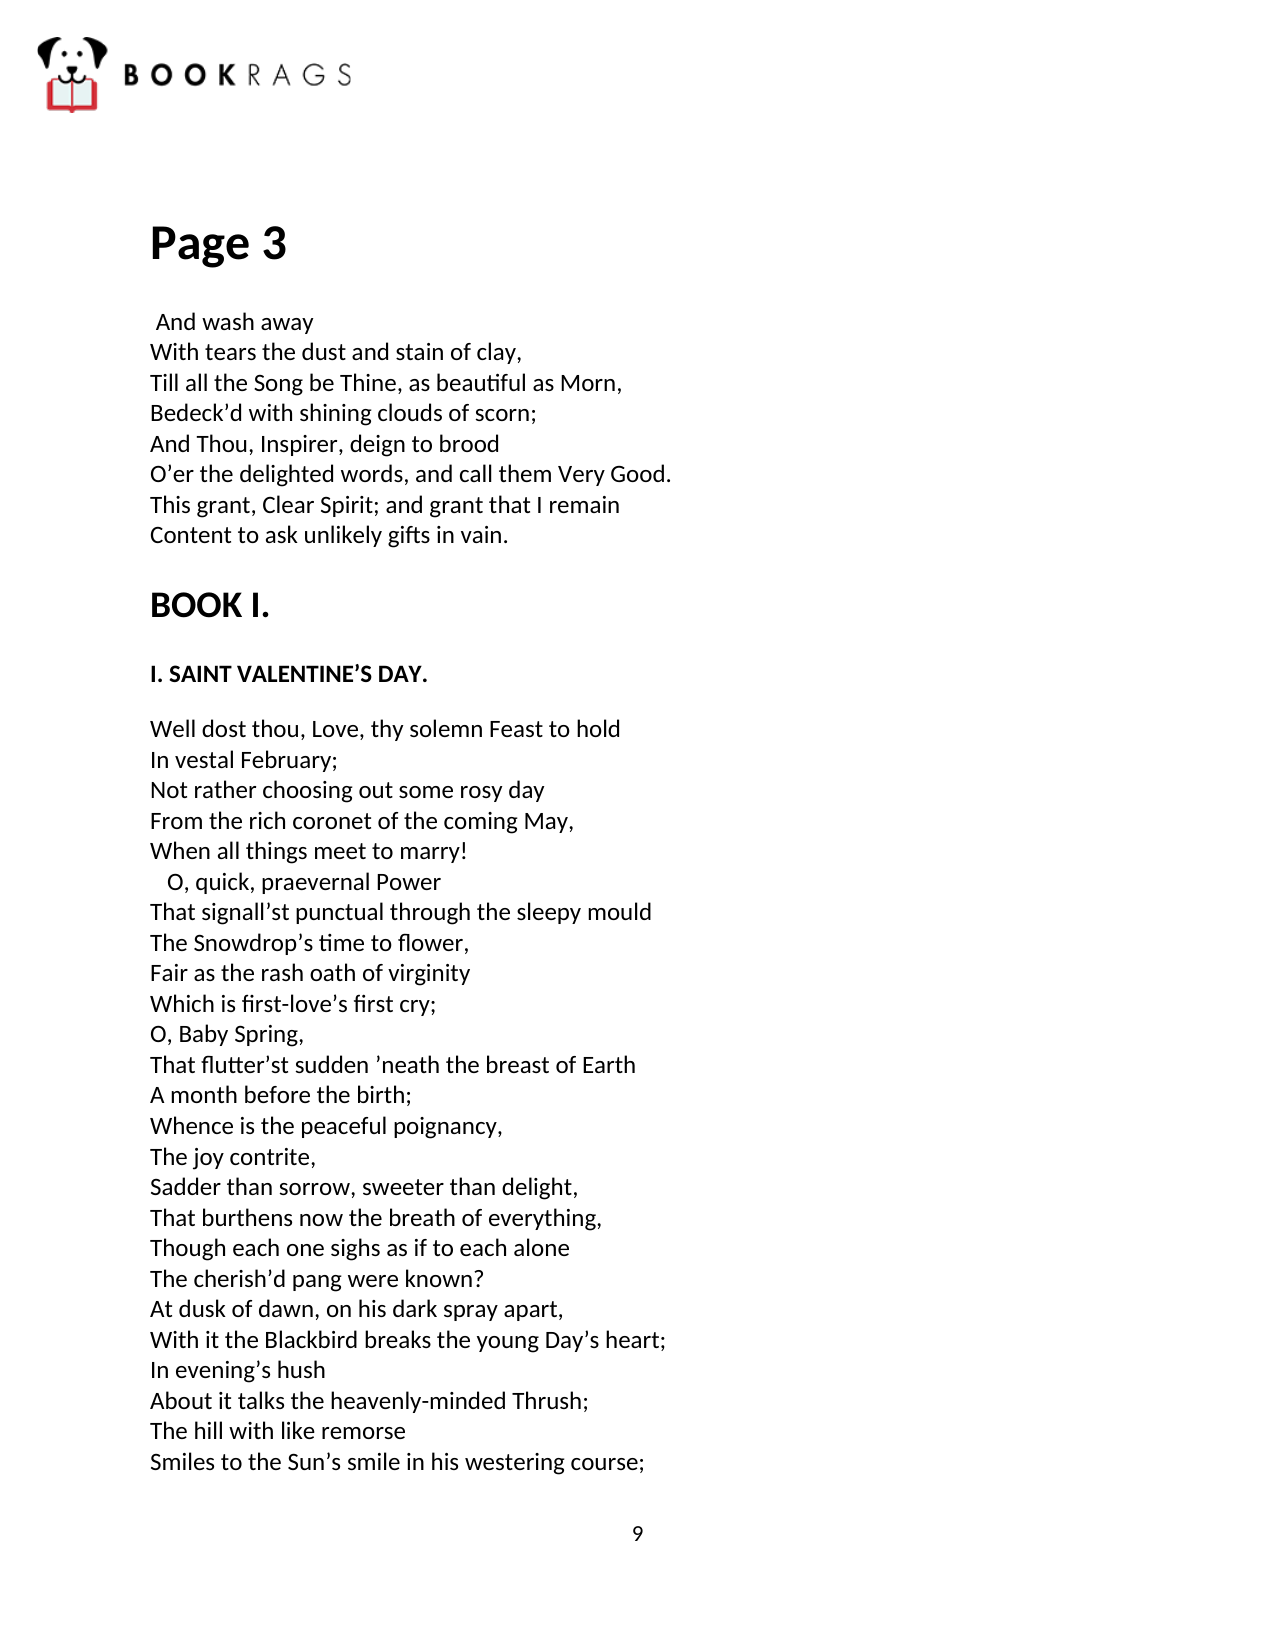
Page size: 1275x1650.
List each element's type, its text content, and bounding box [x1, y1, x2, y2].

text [150, 713, 1125, 1476]
text BOOK I. [150, 581, 1125, 627]
picture [37, 37, 351, 113]
text And wash away With tears the dust and stain of clay, Till all the Song be Thine, as beautiful as Morn, Bedeck’d with shining clouds of scorn; And Thou, Inspirer, deign to brood O’er the delighted words, and call them Very Good. This grant, Clear Spirit; and grant that I remain Content to ask unlikely gifts in vain. [150, 306, 1125, 550]
text I. SAINT VALENTINE’S DAY. [150, 658, 1125, 688]
text Page 3 [150, 150, 1125, 272]
